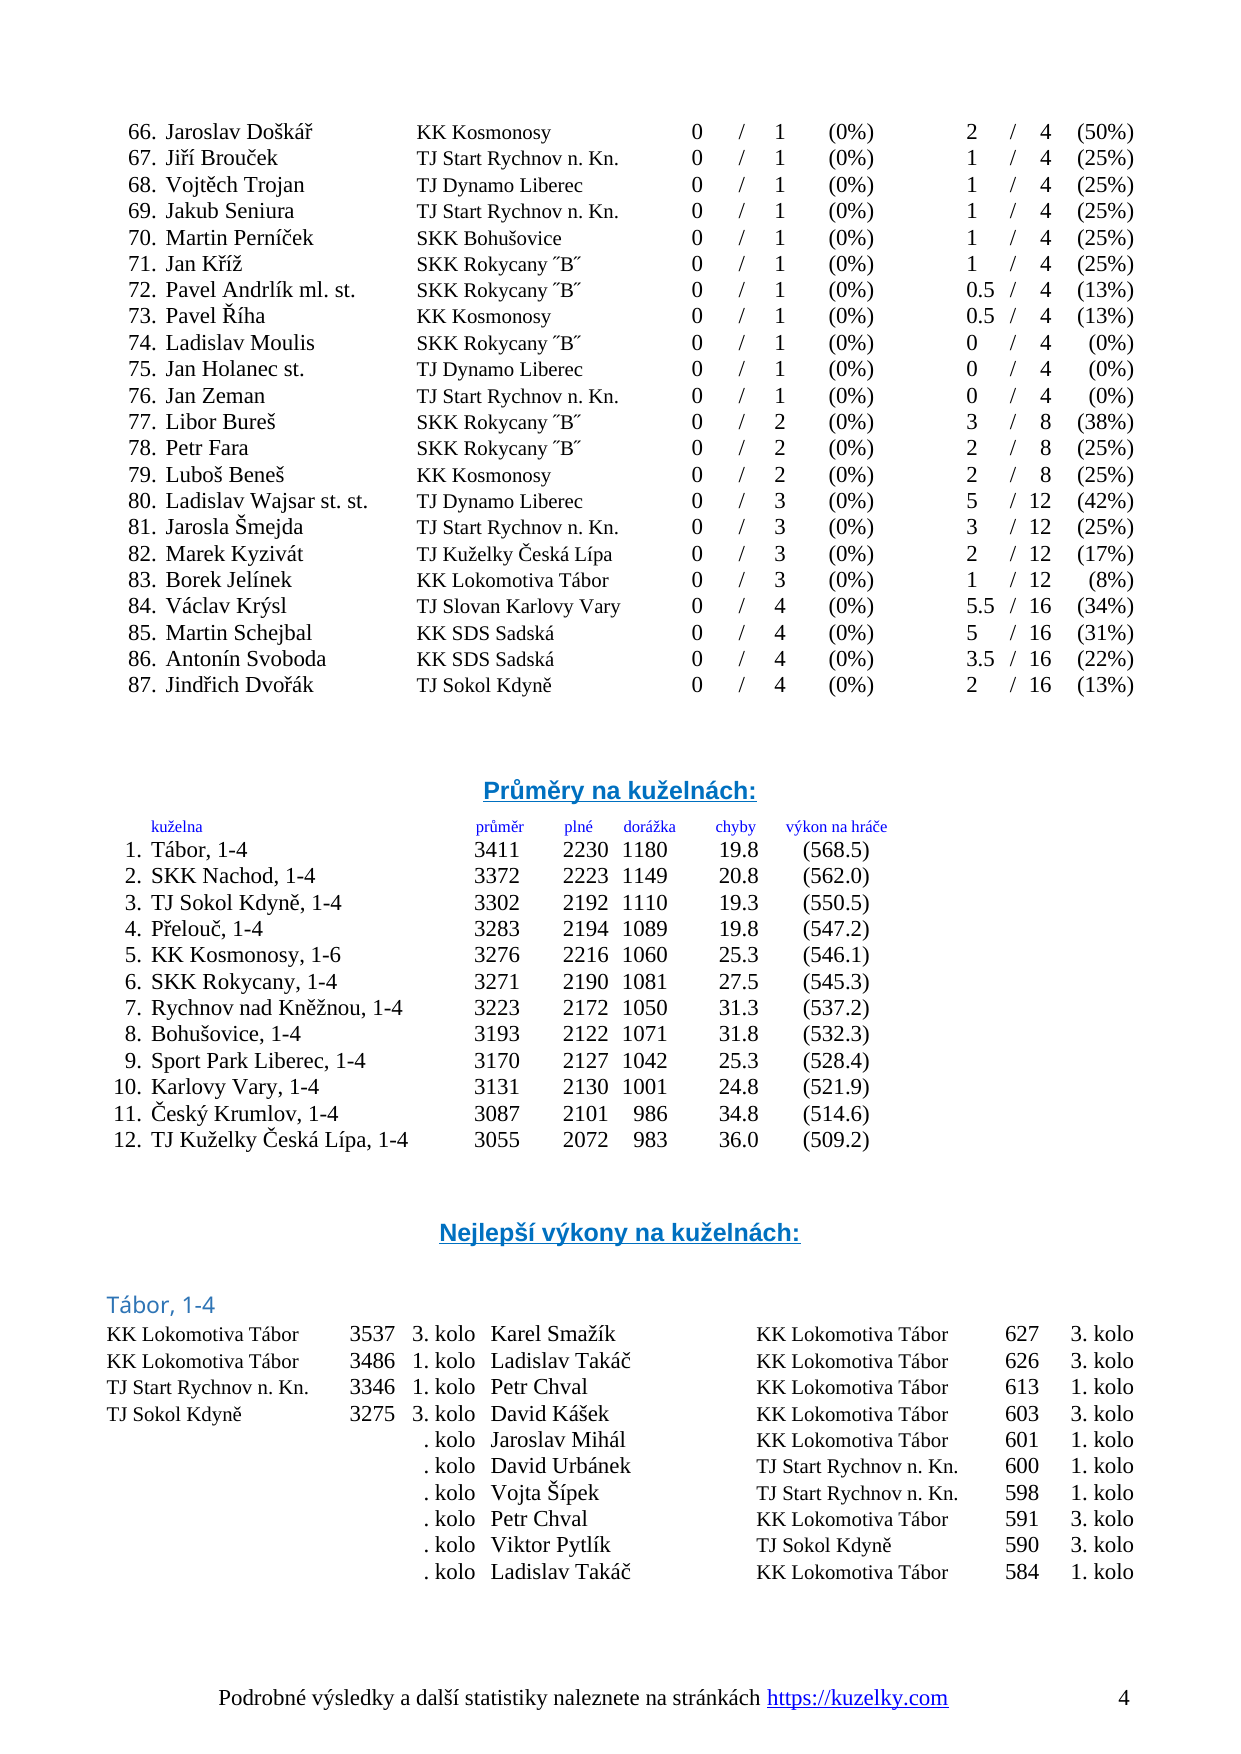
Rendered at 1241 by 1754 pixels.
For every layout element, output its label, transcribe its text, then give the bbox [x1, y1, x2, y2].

text . kolo Vojta Šípek TJ Start Rychnov n. Kn. 598 1. kolo [106, 1479, 1134, 1505]
text . kolo Petr Chval KK Lokomotiva Tábor 591 3. kolo [106, 1505, 1134, 1531]
text 70. Martin Perníček SKK Bohušovice 0 / 1 (0%) 1 / 4 (25%) [106, 223, 1134, 250]
text 10. Karlovy Vary, 1-4 3131 2130 1001 24.8 (521.9) [106, 1073, 1134, 1099]
subtitle Tábor, 1-4 [106, 1289, 1134, 1321]
text 80. Ladislav Wajsar st. st. TJ Dynamo Liberec 0 / 3 (0%) 5 / 12 (42%) [106, 487, 1134, 513]
text 85. Martin Schejbal KK SDS Sadská 0 / 4 (0%) 5 / 16 (31%) [106, 619, 1134, 645]
text 6. SKK Rokycany, 1-4 3271 2190 1081 27.5 (545.3) [106, 968, 1134, 994]
text . kolo David Urbánek TJ Start Rychnov n. Kn. 600 1. kolo [106, 1452, 1134, 1479]
text 68. Vojtěch Trojan TJ Dynamo Liberec 0 / 1 (0%) 1 / 4 (25%) [106, 171, 1134, 197]
text 71. Jan Kříž SKK Rokycany ˝B˝ 0 / 1 (0%) 1 / 4 (25%) [106, 250, 1134, 276]
text 1. Tábor, 1-4 3411 2230 1180 19.8 (568.5) [106, 836, 1134, 862]
text . kolo Ladislav Takáč KK Lokomotiva Tábor 584 1. kolo [106, 1558, 1134, 1584]
text . kolo Viktor Pytlík TJ Sokol Kdyně 590 3. kolo [106, 1531, 1134, 1558]
text KK Lokomotiva Tábor 3537 3. kolo Karel Smažík KK Lokomotiva Tábor 627 3. kolo [106, 1321, 1134, 1347]
text 12. TJ Kuželky Česká Lípa, 1-4 3055 2072 983 36.0 (509.2) [106, 1126, 1134, 1152]
text 5. KK Kosmonosy, 1-6 3276 2216 1060 25.3 (546.1) [106, 941, 1134, 968]
text Nejlepší výkony na kuželnách: [94, 1217, 1145, 1246]
text TJ Sokol Kdyně 3275 3. kolo David Kášek KK Lokomotiva Tábor 603 3. kolo [106, 1399, 1134, 1426]
text 69. Jakub Seniura TJ Start Rychnov n. Kn. 0 / 1 (0%) 1 / 4 (25%) [106, 197, 1134, 223]
text . kolo Jaroslav Mihál KK Lokomotiva Tábor 601 1. kolo [106, 1426, 1134, 1452]
text 66. Jaroslav Doškář KK Kosmonosy 0 / 1 (0%) 2 / 4 (50%) [106, 118, 1134, 144]
text 82. Marek Kyzivát TJ Kuželky Česká Lípa 0 / 3 (0%) 2 / 12 (17%) [106, 540, 1134, 566]
text 79. Luboš Beneš KK Kosmonosy 0 / 2 (0%) 2 / 8 (25%) [106, 461, 1134, 487]
text 76. Jan Zeman TJ Start Rychnov n. Kn. 0 / 1 (0%) 0 / 4 (0%) [106, 382, 1134, 408]
text 9. Sport Park Liberec, 1-4 3170 2127 1042 25.3 (528.4) [106, 1047, 1134, 1073]
text kuželna průměr plné dorážka chyby výkon na hráče [106, 817, 1134, 836]
text 8. Bohušovice, 1-4 3193 2122 1071 31.8 (532.3) [106, 1021, 1134, 1047]
text 74. Ladislav Moulis SKK Rokycany ˝B˝ 0 / 1 (0%) 0 / 4 (0%) [106, 329, 1134, 355]
text 73. Pavel Říha KK Kosmonosy 0 / 1 (0%) 0.5 / 4 (13%) [106, 303, 1134, 329]
text KK Lokomotiva Tábor 3486 1. kolo Ladislav Takáč KK Lokomotiva Tábor 626 3. kolo [106, 1347, 1134, 1373]
text Průměry na kuželnách: [94, 776, 1145, 804]
text 81. Jarosla Šmejda TJ Start Rychnov n. Kn. 0 / 3 (0%) 3 / 12 (25%) [106, 513, 1134, 540]
text 86. Antonín Svoboda KK SDS Sadská 0 / 4 (0%) 3.5 / 16 (22%) [106, 645, 1134, 672]
text 83. Borek Jelínek KK Lokomotiva Tábor 0 / 3 (0%) 1 / 12 (8%) [106, 566, 1134, 592]
text 75. Jan Holanec st. TJ Dynamo Liberec 0 / 1 (0%) 0 / 4 (0%) [106, 355, 1134, 382]
text 84. Václav Krýsl TJ Slovan Karlovy Vary 0 / 4 (0%) 5.5 / 16 (34%) [106, 592, 1134, 619]
text 67. Jiří Brouček TJ Start Rychnov n. Kn. 0 / 1 (0%) 1 / 4 (25%) [106, 144, 1134, 171]
text TJ Start Rychnov n. Kn. 3346 1. kolo Petr Chval KK Lokomotiva Tábor 613 1. kolo [106, 1373, 1134, 1399]
text 11. Český Krumlov, 1-4 3087 2101 986 34.8 (514.6) [106, 1099, 1134, 1126]
text 7. Rychnov nad Kněžnou, 1-4 3223 2172 1050 31.3 (537.2) [106, 994, 1134, 1021]
text 87. Jindřich Dvořák TJ Sokol Kdyně 0 / 4 (0%) 2 / 16 (13%) [106, 672, 1134, 698]
text 2. SKK Nachod, 1-4 3372 2223 1149 20.8 (562.0) [106, 862, 1134, 889]
text 72. Pavel Andrlík ml. st. SKK Rokycany ˝B˝ 0 / 1 (0%) 0.5 / 4 (13%) [106, 276, 1134, 303]
text 77. Libor Bureš SKK Rokycany ˝B˝ 0 / 2 (0%) 3 / 8 (38%) [106, 408, 1134, 434]
text 78. Petr Fara SKK Rokycany ˝B˝ 0 / 2 (0%) 2 / 8 (25%) [106, 434, 1134, 461]
text 4. Přelouč, 1-4 3283 2194 1089 19.8 (547.2) [106, 915, 1134, 941]
text 3. TJ Sokol Kdyně, 1-4 3302 2192 1110 19.3 (550.5) [106, 889, 1134, 915]
